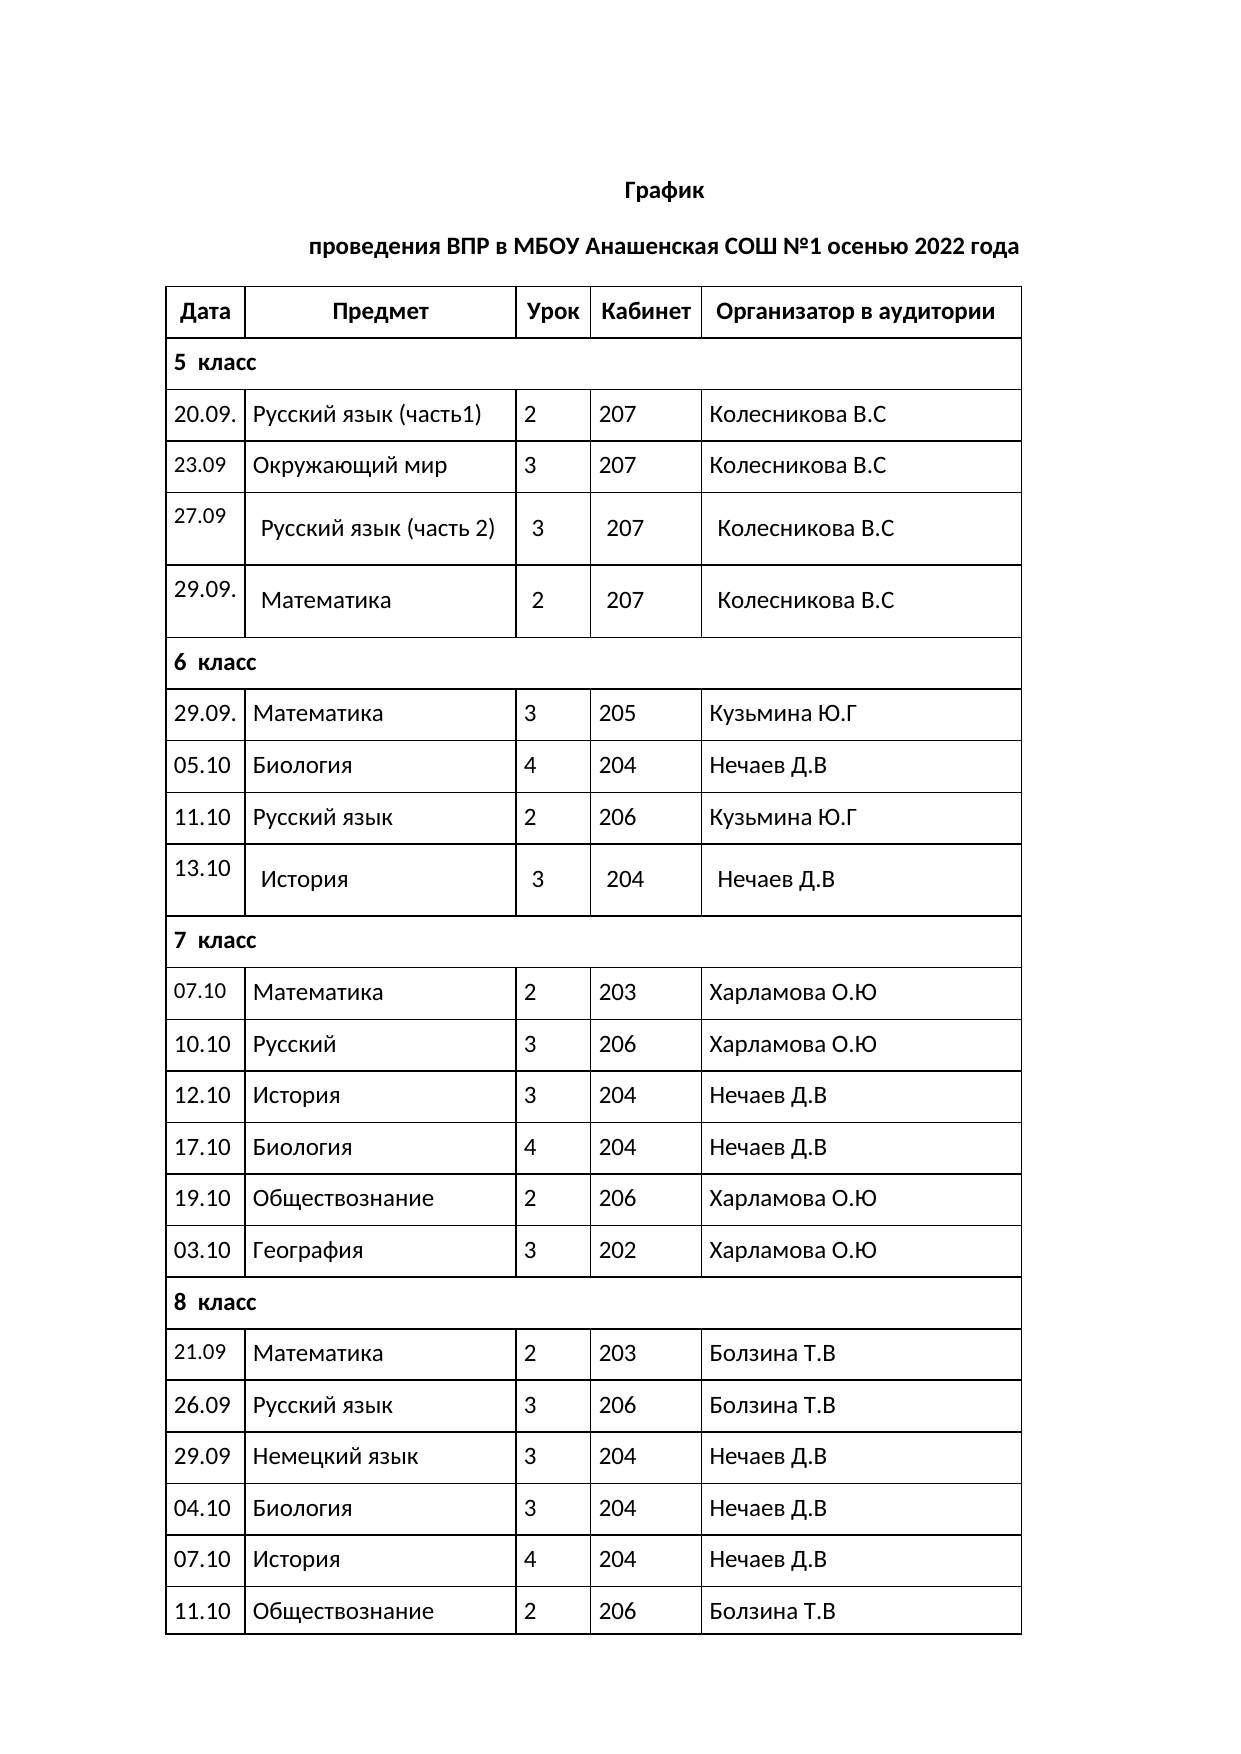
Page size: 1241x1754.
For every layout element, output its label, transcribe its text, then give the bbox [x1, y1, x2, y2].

table_cell Харламова О.Ю [702, 1175, 1021, 1225]
table_cell 206 [591, 793, 701, 843]
table_cell 4 [517, 1123, 590, 1173]
table_cell Болзина Т.В [702, 1587, 1021, 1633]
table_cell Харламова О.Ю [702, 1020, 1021, 1070]
table_cell 29.09. [167, 690, 244, 740]
table_cell 206 [591, 1381, 701, 1431]
table_cell 207 [591, 442, 701, 492]
table_cell 29.09 [167, 1433, 244, 1482]
table_cell 11.10 [167, 793, 244, 843]
table_cell 207 [591, 566, 701, 637]
table_cell 07.10 [167, 1536, 244, 1586]
table_cell 05.10 [167, 741, 244, 791]
table_cell 204 [591, 1433, 701, 1482]
table_header Кабинет [591, 287, 701, 337]
table_cell 3 [517, 690, 590, 740]
table_cell Колесникова В.С [702, 493, 1021, 564]
table_cell 204 [591, 741, 701, 791]
table_cell Колесникова В.С [702, 566, 1021, 637]
table_cell История [246, 1072, 515, 1122]
table_cell 3 [517, 493, 590, 564]
table_cell 2 [517, 1175, 590, 1225]
table_cell Колесникова В.С [702, 390, 1021, 440]
table_cell Нечаев Д.В [702, 1484, 1021, 1534]
table_cell 207 [591, 493, 701, 564]
table_header Организатор в аудитории [702, 287, 1021, 337]
table_cell Русский [246, 1020, 515, 1070]
table_cell Математика [246, 566, 515, 637]
table_cell 204 [591, 845, 701, 915]
table_header Предмет [246, 287, 515, 337]
table_cell Харламова О.Ю [702, 1226, 1021, 1276]
table_cell Математика [246, 968, 515, 1018]
table_cell 3 [517, 1020, 590, 1070]
table_cell Нечаев Д.В [702, 1123, 1021, 1173]
table_cell 203 [591, 1330, 701, 1379]
table_cell 2 [517, 566, 590, 637]
table_cell 2 [517, 793, 590, 843]
table_cell Русский язык (часть 2) [246, 493, 515, 564]
table_cell 4 [517, 1536, 590, 1586]
table_cell Нечаев Д.В [702, 741, 1021, 791]
table_cell 207 [591, 390, 701, 440]
table_cell 8 класс [167, 1278, 1021, 1328]
table_cell 3 [517, 1072, 590, 1122]
table_cell 206 [591, 1020, 701, 1070]
table_cell 04.10 [167, 1484, 244, 1534]
table_cell 6 класс [167, 638, 1021, 688]
table_cell 204 [591, 1123, 701, 1173]
table_cell 3 [517, 1226, 590, 1276]
table_cell 3 [517, 1381, 590, 1431]
table_cell Кузьмина Ю.Г [702, 793, 1021, 843]
table_cell Математика [246, 690, 515, 740]
table_cell 03.10 [167, 1226, 244, 1276]
table_cell 11.10 [167, 1587, 244, 1633]
table_cell 2 [517, 1330, 590, 1379]
table_cell 205 [591, 690, 701, 740]
text проведения ВПР в МБОУ Анашенская СОШ №1 осенью 2022 года [177, 230, 1152, 260]
table_cell 29.09. [167, 566, 244, 637]
text График [177, 174, 1152, 204]
table_cell 17.10 [167, 1123, 244, 1173]
table_cell Математика [246, 1330, 515, 1379]
table_cell Русский язык [246, 793, 515, 843]
table_cell 12.10 [167, 1072, 244, 1122]
table_cell 2 [517, 968, 590, 1018]
table_cell Русский язык [246, 1381, 515, 1431]
table_cell 4 [517, 741, 590, 791]
table_cell 204 [591, 1072, 701, 1122]
table_cell Нечаев Д.В [702, 1433, 1021, 1482]
table_cell 23.09 [167, 442, 244, 492]
table_cell 3 [517, 845, 590, 915]
table_cell 2 [517, 390, 590, 440]
table_cell История [246, 845, 515, 915]
table_cell 206 [591, 1175, 701, 1225]
table_cell 3 [517, 1433, 590, 1482]
table_cell Русский язык (часть1) [246, 390, 515, 440]
table_cell 19.10 [167, 1175, 244, 1225]
table_cell Колесникова В.С [702, 442, 1021, 492]
table_cell Биология [246, 1484, 515, 1534]
table_cell Нечаев Д.В [702, 1536, 1021, 1586]
table_cell 206 [591, 1587, 701, 1633]
table_cell Нечаев Д.В [702, 845, 1021, 915]
table_cell 3 [517, 1484, 590, 1534]
table_cell Биология [246, 1123, 515, 1173]
table_cell 202 [591, 1226, 701, 1276]
table_header Дата [167, 287, 244, 337]
table_cell 5 класс [167, 339, 1021, 389]
table_cell 21.09 [167, 1330, 244, 1379]
table_cell 10.10 [167, 1020, 244, 1070]
table_cell Обществознание [246, 1175, 515, 1225]
table_cell Окружающий мир [246, 442, 515, 492]
table_cell Кузьмина Ю.Г [702, 690, 1021, 740]
table_cell 204 [591, 1484, 701, 1534]
table_cell Болзина Т.В [702, 1381, 1021, 1431]
table_cell 07.10 [167, 968, 244, 1018]
table_header Урок [517, 287, 590, 337]
table_cell Болзина Т.В [702, 1330, 1021, 1379]
table_cell Обществознание [246, 1587, 515, 1633]
table_cell 203 [591, 968, 701, 1018]
table_cell 3 [517, 442, 590, 492]
table_cell 2 [517, 1587, 590, 1633]
table_cell Харламова О.Ю [702, 968, 1021, 1018]
table_cell 20.09. [167, 390, 244, 440]
table_cell 26.09 [167, 1381, 244, 1431]
table_cell История [246, 1536, 515, 1586]
table_cell География [246, 1226, 515, 1276]
table_cell Немецкий язык [246, 1433, 515, 1482]
table_cell Биология [246, 741, 515, 791]
table_cell 204 [591, 1536, 701, 1586]
table_cell 13.10 [167, 845, 244, 915]
table_cell 27.09 [167, 493, 244, 564]
table_cell 7 класс [167, 917, 1021, 967]
table_cell Нечаев Д.В [702, 1072, 1021, 1122]
